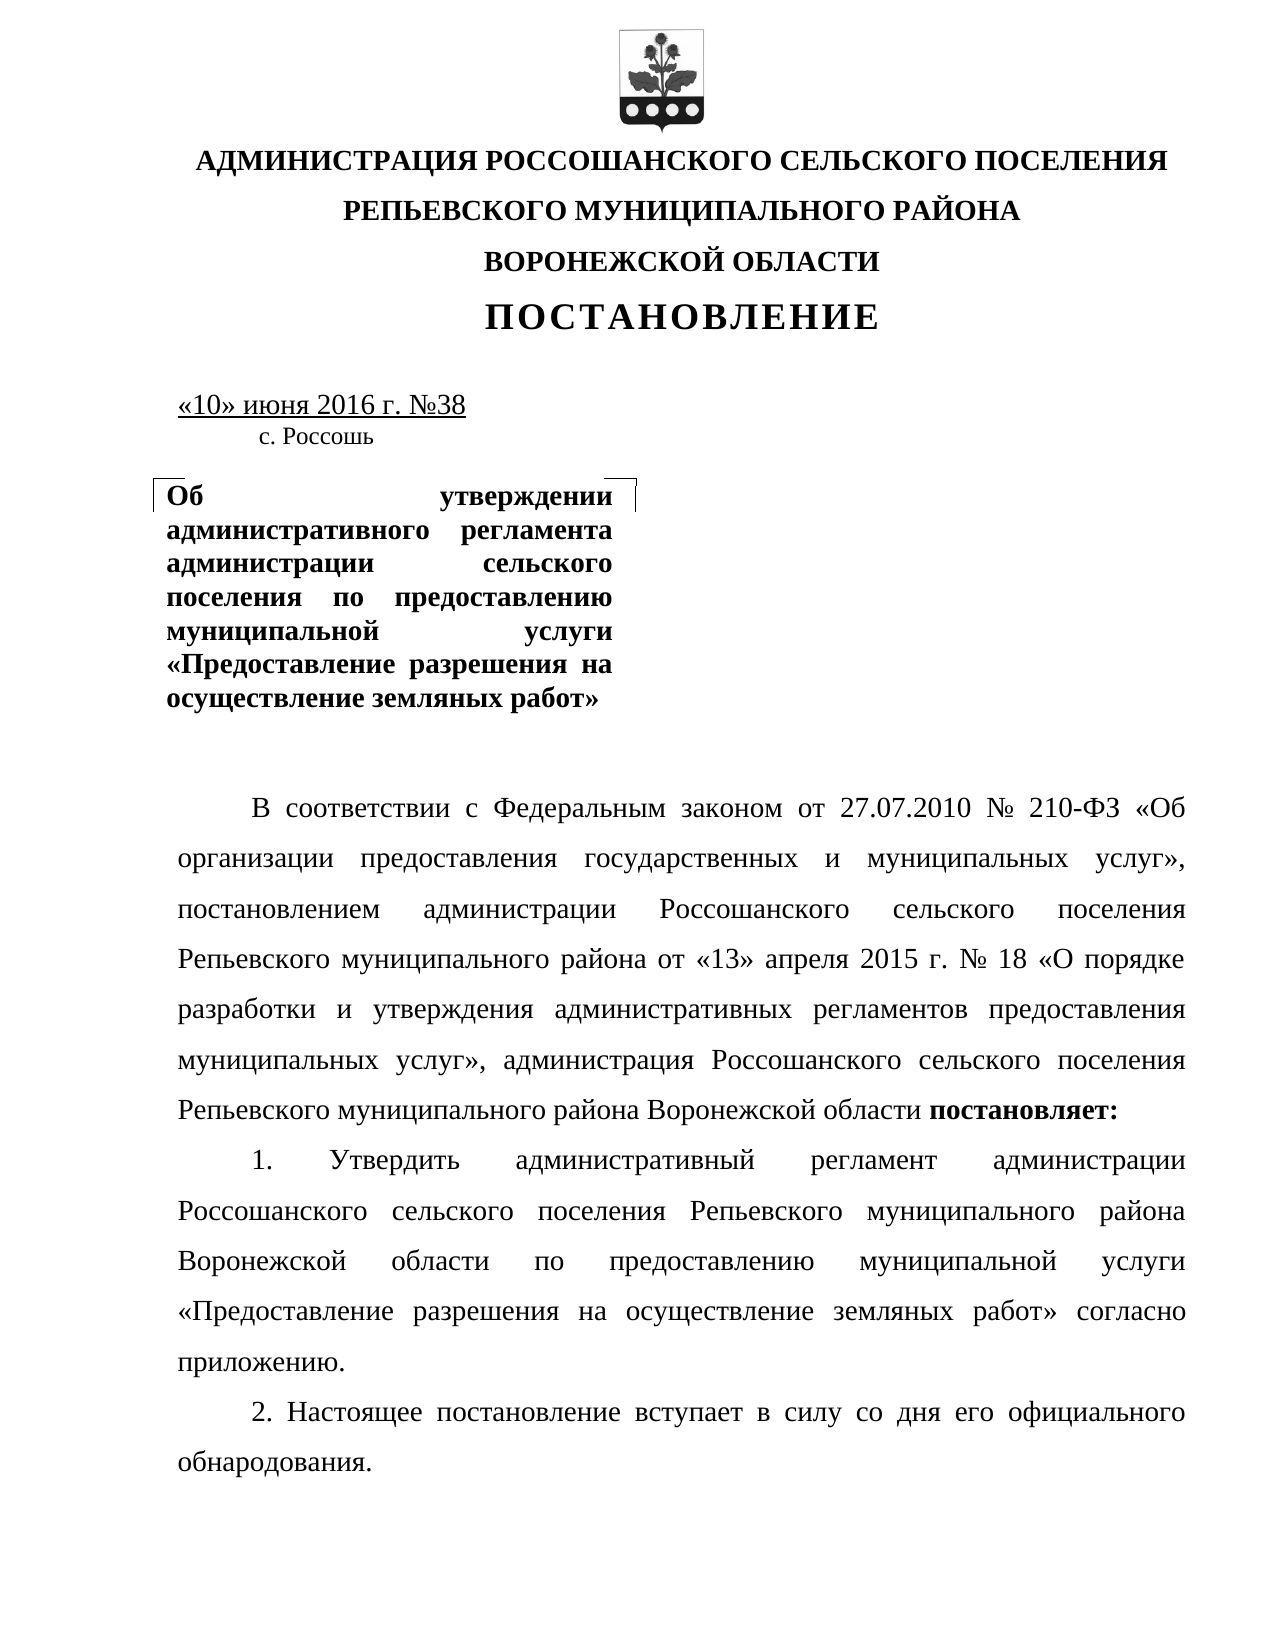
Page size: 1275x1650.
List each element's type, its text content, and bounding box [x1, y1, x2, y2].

text АДМИНИСТРАЦИЯ РОССОШАНСКОГО СЕЛЬСКОГО ПОСЕЛЕНИЯ РЕПЬЕВСКОГО МУНИЦИПАЛЬНОГО РАЙОНА [177, 143, 1186, 227]
table_header Об утверждении административного регламента администрации сельского поселения по предоставлению муниципальной услуги «Предоставление разрешения на осуществление земляных работ» [155, 479, 624, 713]
text 1. Утвердить административный регламент администрации Россошанского сельского поселения Репьевского муниципального района Воронежской области по предоставлению муниципальной услуги «Предоставление разрешения на осуществление земляных работ» согласно приложению. [177, 1142, 1186, 1377]
text с. Россошь [177, 421, 684, 450]
text «10» июня 2016 г. №38 [177, 387, 684, 421]
picture [617, 27, 706, 134]
text ВОРОНЕЖСКОЙ ОБЛАСТИ [177, 244, 1186, 277]
text 2. Настоящее постановление вступает в силу со дня его официального обнародования. [177, 1394, 1186, 1478]
text В соответствии с Федеральным законом от 27.07.2010 № 210-ФЗ «Об организации предоставления государственных и муниципальных услуг», постановлением администрации Россошанского сельского поселения Репьевского муниципального района от «13» апреля 2015 г. № 18 «О порядке разработки и утверждения административных регламентов предоставления муниципальных услуг», администрация Россошанского сельского поселения Репьевского муниципального района Воронежской области постановляет: [177, 790, 1186, 1126]
text ПОСТАНОВЛЕНИЕ [177, 294, 1186, 337]
